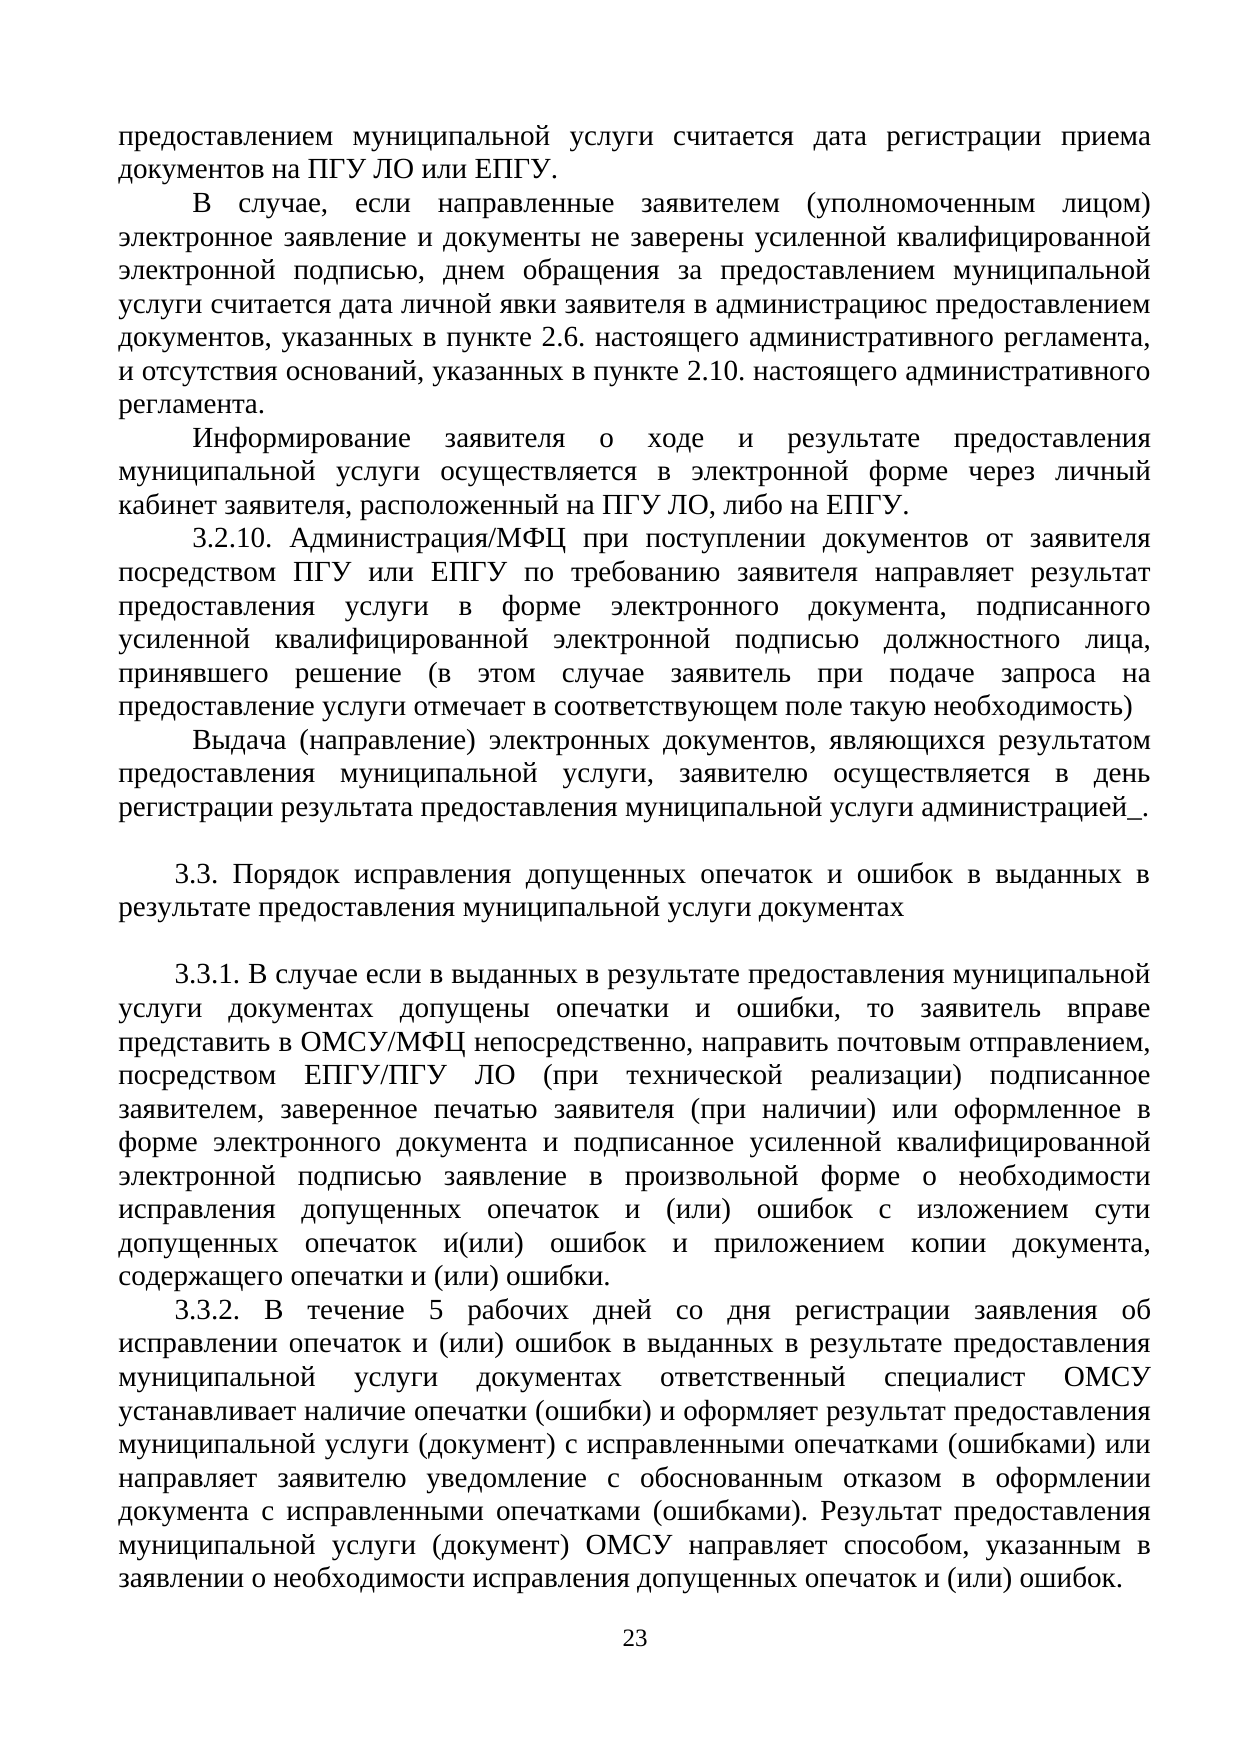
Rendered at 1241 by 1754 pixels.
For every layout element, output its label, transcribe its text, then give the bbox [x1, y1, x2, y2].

text Выдача (направление) электронных документов, являющихся результатом предоставления муниципальной услуги, заявителю осуществляется в день регистрации результата предоставления муниципальной услуги администрацией_. [118, 722, 1152, 822]
text 3.3.2. В течение 5 рабочих дней со дня регистрации заявления об исправлении опечаток и (или) ошибок в выданных в результате предоставления муниципальной услуги документах ответственный специалист ОМСУ устанавливает наличие опечатки (ошибки) и оформляет результат предоставления муниципальной услуги (документ) с исправленными опечатками (ошибками) или направляет заявителю уведомление с обоснованным отказом в оформлении документа с исправленными опечатками (ошибками). Результат предоставления муниципальной услуги (документ) ОМСУ направляет способом, указанным в заявлении о необходимости исправления допущенных опечаток и (или) ошибок. [118, 1292, 1152, 1594]
text 3.3. Порядок исправления допущенных опечаток и ошибок в выданных в результате предоставления муниципальной услуги документах [118, 856, 1152, 923]
text 3.3.1. В случае если в выданных в результате предоставления муниципальной услуги документах допущены опечатки и ошибки, то заявитель вправе представить в ОМСУ/МФЦ непосредственно, направить почтовым отправлением, посредством ЕПГУ/ПГУ ЛО (при технической реализации) подписанное заявителем, заверенное печатью заявителя (при наличии) или оформленное в форме электронного документа и подписанное усиленной квалифицированной электронной подписью заявление в произвольной форме о необходимости исправления допущенных опечаток и (или) ошибок с изложением сути допущенных опечаток и(или) ошибок и приложением копии документа, содержащего опечатки и (или) ошибки. [118, 957, 1152, 1292]
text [118, 118, 1152, 185]
text Информирование заявителя о ходе и результате предоставления муниципальной услуги осуществляется в электронной форме через личный кабинет заявителя, расположенный на ПГУ ЛО, либо на ЕПГУ. [118, 420, 1152, 521]
text 3.2.10. Администрация/МФЦ при поступлении документов от заявителя посредством ПГУ или ЕПГУ по требованию заявителя направляет результат предоставления услуги в форме электронного документа, подписанного усиленной квалифицированной электронной подписью должностного лица, принявшего решение (в этом случае заявитель при подаче запроса на предоставление услуги отмечает в соответствующем поле такую необходимость) [118, 521, 1152, 722]
text В случае, если направленные заявителем (уполномоченным лицом) электронное заявление и документы не заверены усиленной квалифицированной электронной подписью, днем обращения за предоставлением муниципальной услуги считается дата личной явки заявителя в администрациюс предоставлением документов, указанных в пункте 2.6. настоящего административного регламента, и отсутствия оснований, указанных в пункте 2.10. настоящего административного регламента. [118, 185, 1152, 420]
